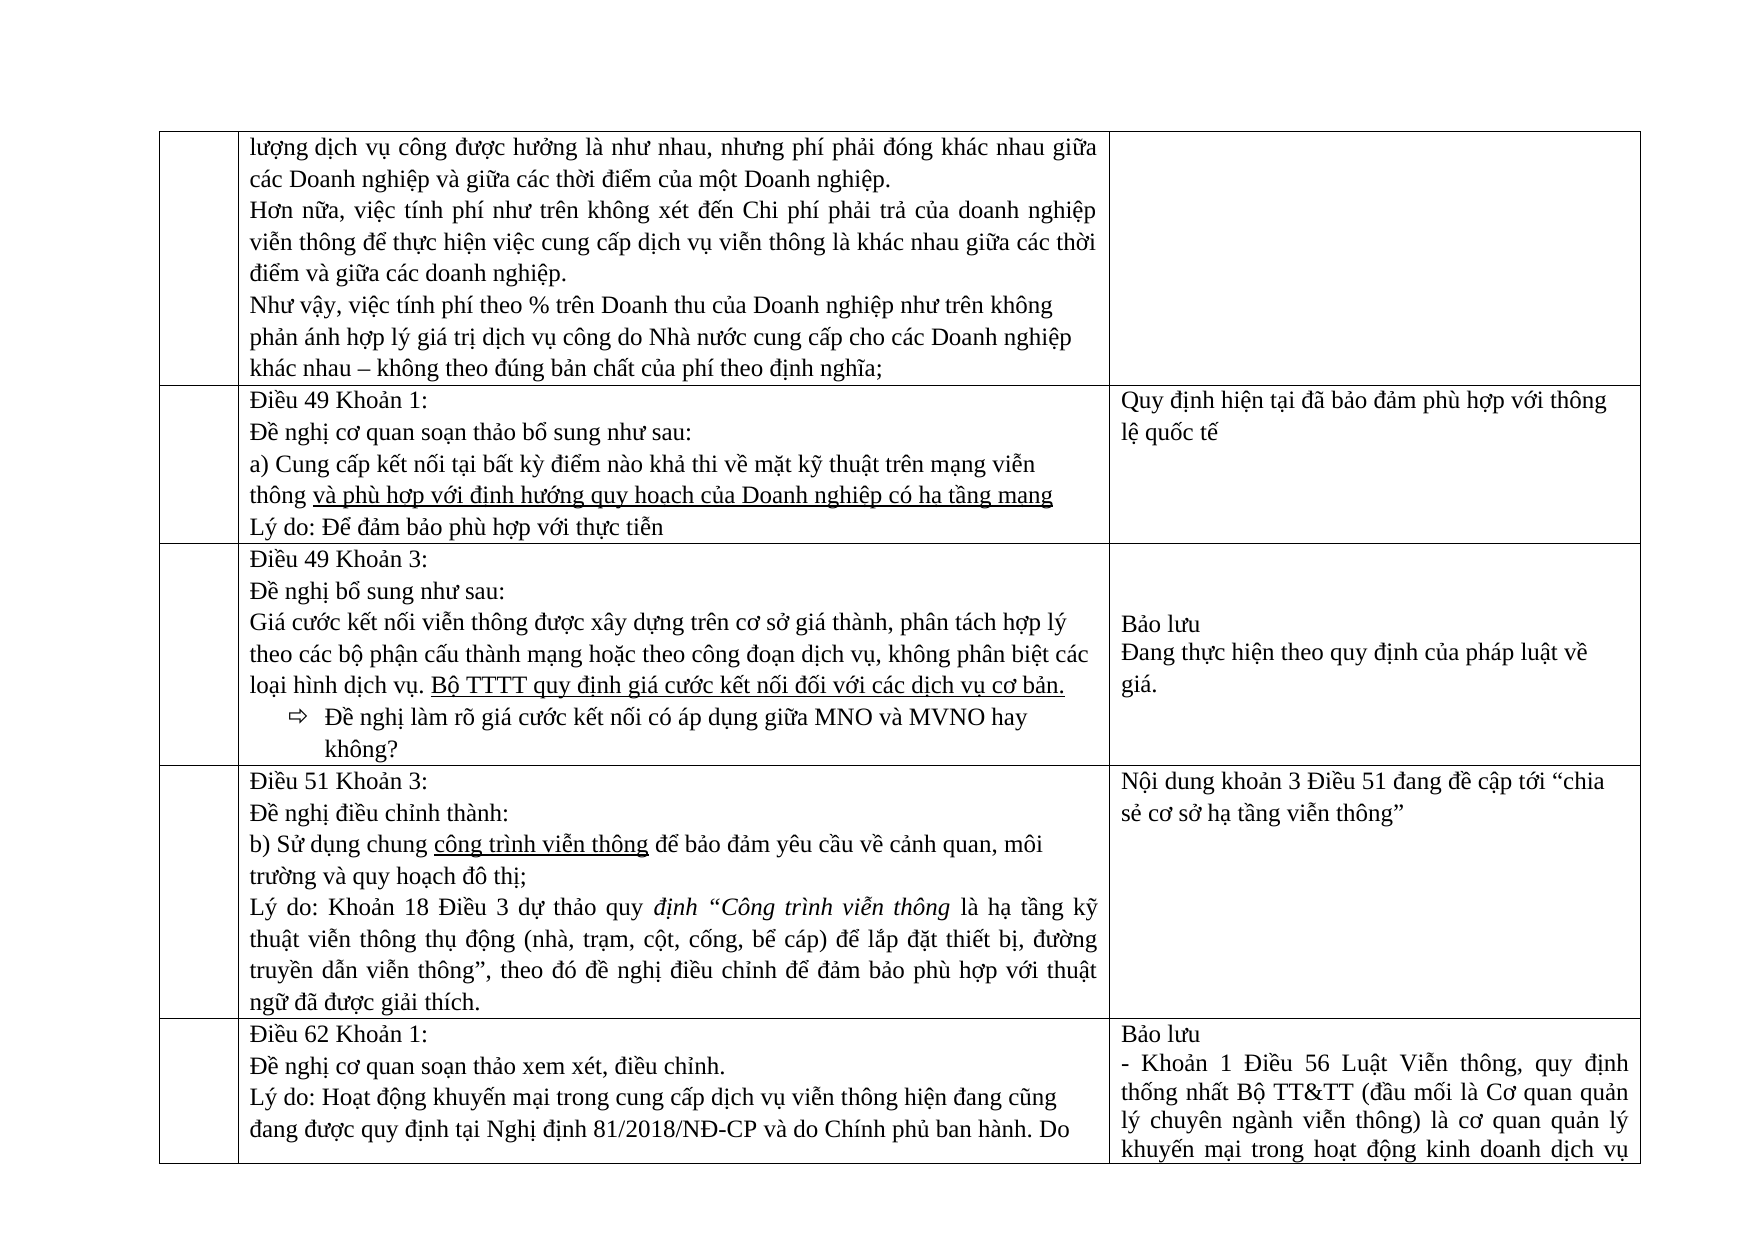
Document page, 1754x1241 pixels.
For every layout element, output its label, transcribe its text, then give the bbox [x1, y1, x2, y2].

table_cell Bảo lưu Đang thực hiện theo quy định của pháp luật về giá. [1110, 544, 1640, 765]
table_cell Điều 49 Khoản 1: Đề nghị cơ quan soạn thảo bổ sung như sau: a) Cung cấp kết nối tại bất kỳ điểm nào khả thi về mặt kỹ thuật trên mạng viễn thông và phù hợp với định hướng quy hoạch của Doanh nghiệp có hạ tầng mạng Lý do: Để đảm bảo phù hợp với thực tiễn [239, 386, 1109, 543]
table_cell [239, 132, 1109, 384]
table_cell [1110, 132, 1640, 384]
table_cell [1110, 1019, 1640, 1163]
table_cell [160, 132, 238, 384]
table_cell [160, 544, 238, 765]
table_cell Nội dung khoản 3 Điều 51 đang đề cập tới “chia sẻ cơ sở hạ tầng viễn thông” [1110, 766, 1640, 1018]
table_cell Quy định hiện tại đã bảo đảm phù hợp với thông lệ quốc tế [1110, 386, 1640, 543]
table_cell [239, 1019, 1109, 1163]
table_cell Điều 51 Khoản 3: Đề nghị điều chỉnh thành: b) Sử dụng chung công trình viễn thông để bảo đảm yêu cầu về cảnh quan, môi trường và quy hoạch đô thị; Lý do: Khoản 18 Điều 3 dự thảo quy định “Công trình viễn thông là hạ tầng kỹ thuật viễn thông thụ động (nhà, trạm, cột, cống, bể cáp) để lắp đặt thiết bị, đường truyền dẫn viễn thông”, theo đó đề nghị điều chỉnh để đảm bảo phù hợp với thuật ngữ đã được giải thích. [239, 766, 1109, 1018]
table_cell [160, 766, 238, 1018]
table_cell Điều 49 Khoản 3: Đề nghị bổ sung như sau: Giá cước kết nối viễn thông được xây dựng trên cơ sở giá thành, phân tách hợp lý theo các bộ phận cấu thành mạng hoặc theo công đoạn dịch vụ, không phân biệt các loại hình dịch vụ. Bộ TTTT quy định giá cước kết nối đối với các dịch vụ cơ bản. Đề nghị làm rõ giá cước kết nối có áp dụng giữa MNO và MVNO hay không? [239, 544, 1109, 765]
table_cell [160, 1019, 238, 1163]
table_cell [160, 386, 238, 543]
